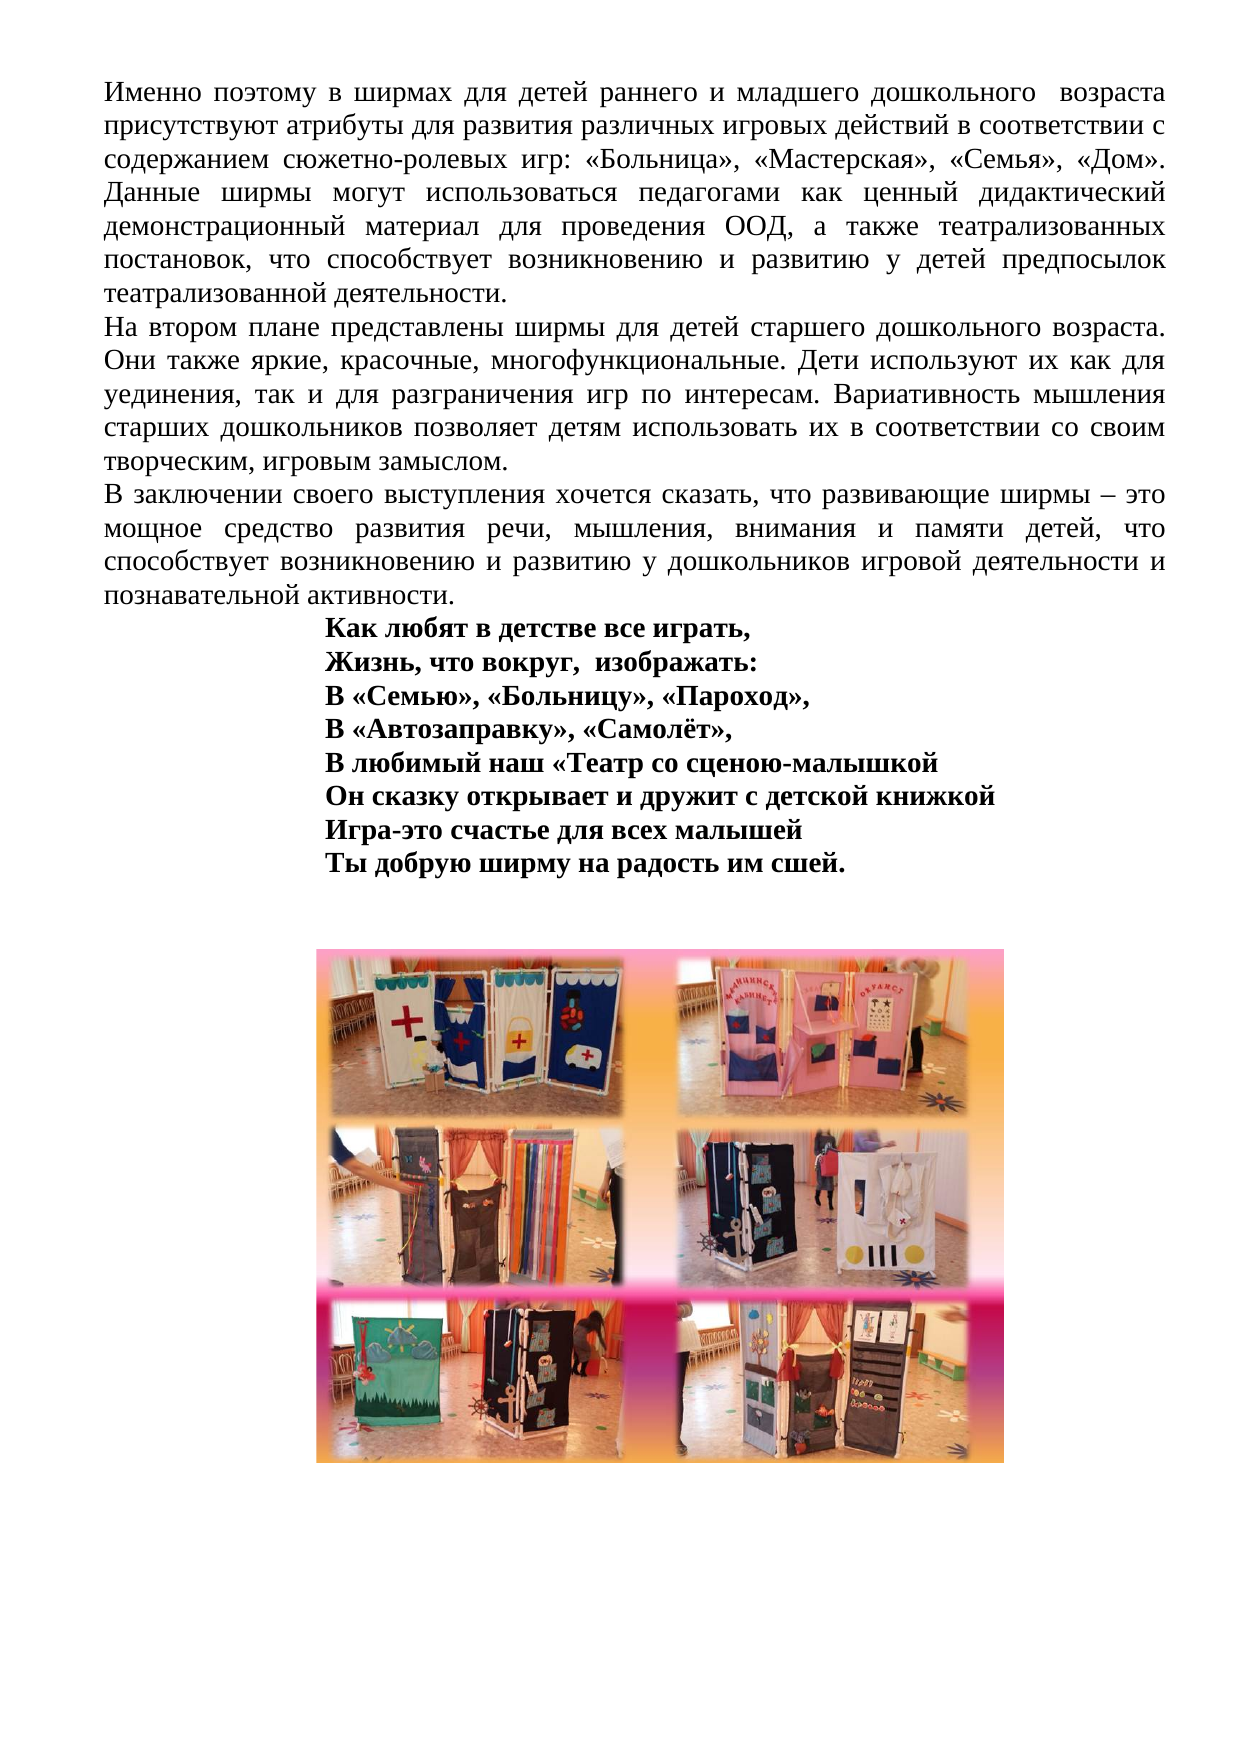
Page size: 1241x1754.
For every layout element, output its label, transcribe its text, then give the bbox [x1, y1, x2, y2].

text Игра-это счастье для всех малышей [325, 812, 1167, 845]
picture [316, 949, 1004, 1462]
text Жизнь, что вокруг, изображать: [325, 644, 1167, 678]
text Ты добрую ширму на радость им сшей. [325, 845, 1167, 879]
text В заключении своего выступления хочется сказать, что развивающие ширмы – это мощное средство развития речи, мышления, внимания и памяти детей, что способствует возникновению и развитию у дошкольников игровой деятельности и познавательной активности. [103, 476, 1167, 611]
text Он сказку открывает и дружит с детской книжкой [325, 778, 1167, 812]
text В любимый наш «Театр со сценою-малышкой [325, 745, 1167, 778]
text Именно поэтому в ширмах для детей раннего и младшего дошкольного возраста присутствуют атрибуты для развития различных игровых действий в соответствии с содержанием сюжетно-ролевых игр: «Больница», «Мастерская», «Семья», «Дом». Данные ширмы могут использоваться педагогами как ценный дидактический демонстрационный материал для проведения ООД, а также театрализованных постановок, что способствует возникновению и развитию у детей предпосылок театрализованной деятельности. [103, 74, 1167, 309]
text На втором плане представлены ширмы для детей старшего дошкольного возраста. Они также яркие, красочные, многофункциональные. Дети используют их как для уединения, так и для разграничения игр по интересам. Вариативность мышления старших дошкольников позволяет детям использовать их в соответствии со своим творческим, игровым замыслом. [103, 309, 1167, 476]
text Как любят в детстве все играть, [325, 611, 1167, 644]
text В «Автозаправку», «Самолёт», [325, 711, 1167, 745]
text В «Семью», «Больницу», «Пароход», [325, 678, 1167, 711]
